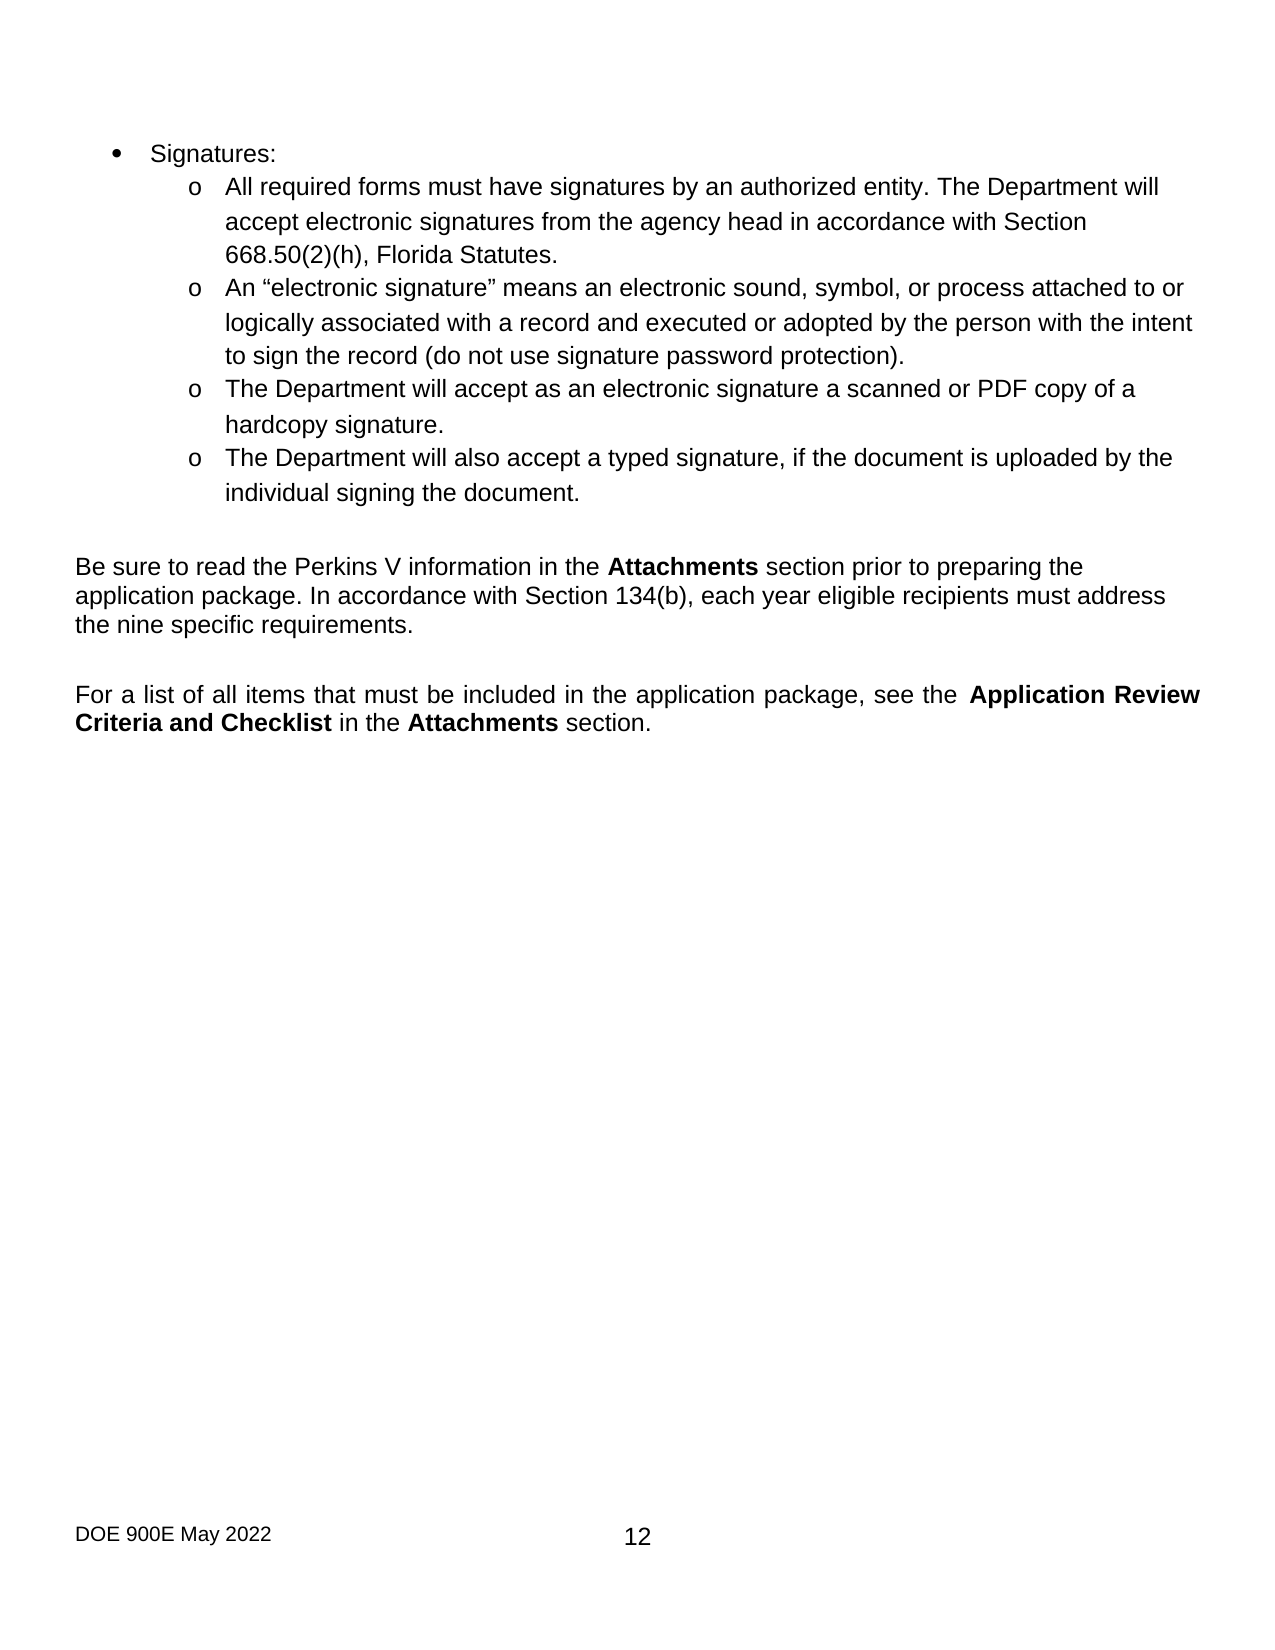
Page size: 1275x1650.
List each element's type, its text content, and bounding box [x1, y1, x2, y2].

text For a list of all items that must be included in the application package, see the Application Review Criteria and Checklist in the Attachments section. [75, 679, 1200, 737]
text Be sure to read the Perkins V information in the Attachments section prior to preparing the application package. In accordance with Section 134(b), each year eligible recipients must address the nine specific requirements. [75, 552, 1200, 638]
list An “electronic signature” means an electronic sound, symbol, or process attached to or logically associated with a record and executed or adopted by the person with the intent to sign the record (do not use signature password protection). [187, 273, 1200, 370]
list All required forms must have signatures by an authorized entity. The Department will accept electronic signatures from the agency head in accordance with Section 668.50(2)(h), Florida Statutes. [187, 172, 1200, 269]
list The Department will accept as an electronic signature a scanned or PDF copy of a hardcopy signature. [187, 374, 1200, 438]
list Signatures: [112, 139, 1200, 168]
list The Department will also accept a typed signature, if the document is uploaded by the individual signing the document. [187, 443, 1200, 507]
